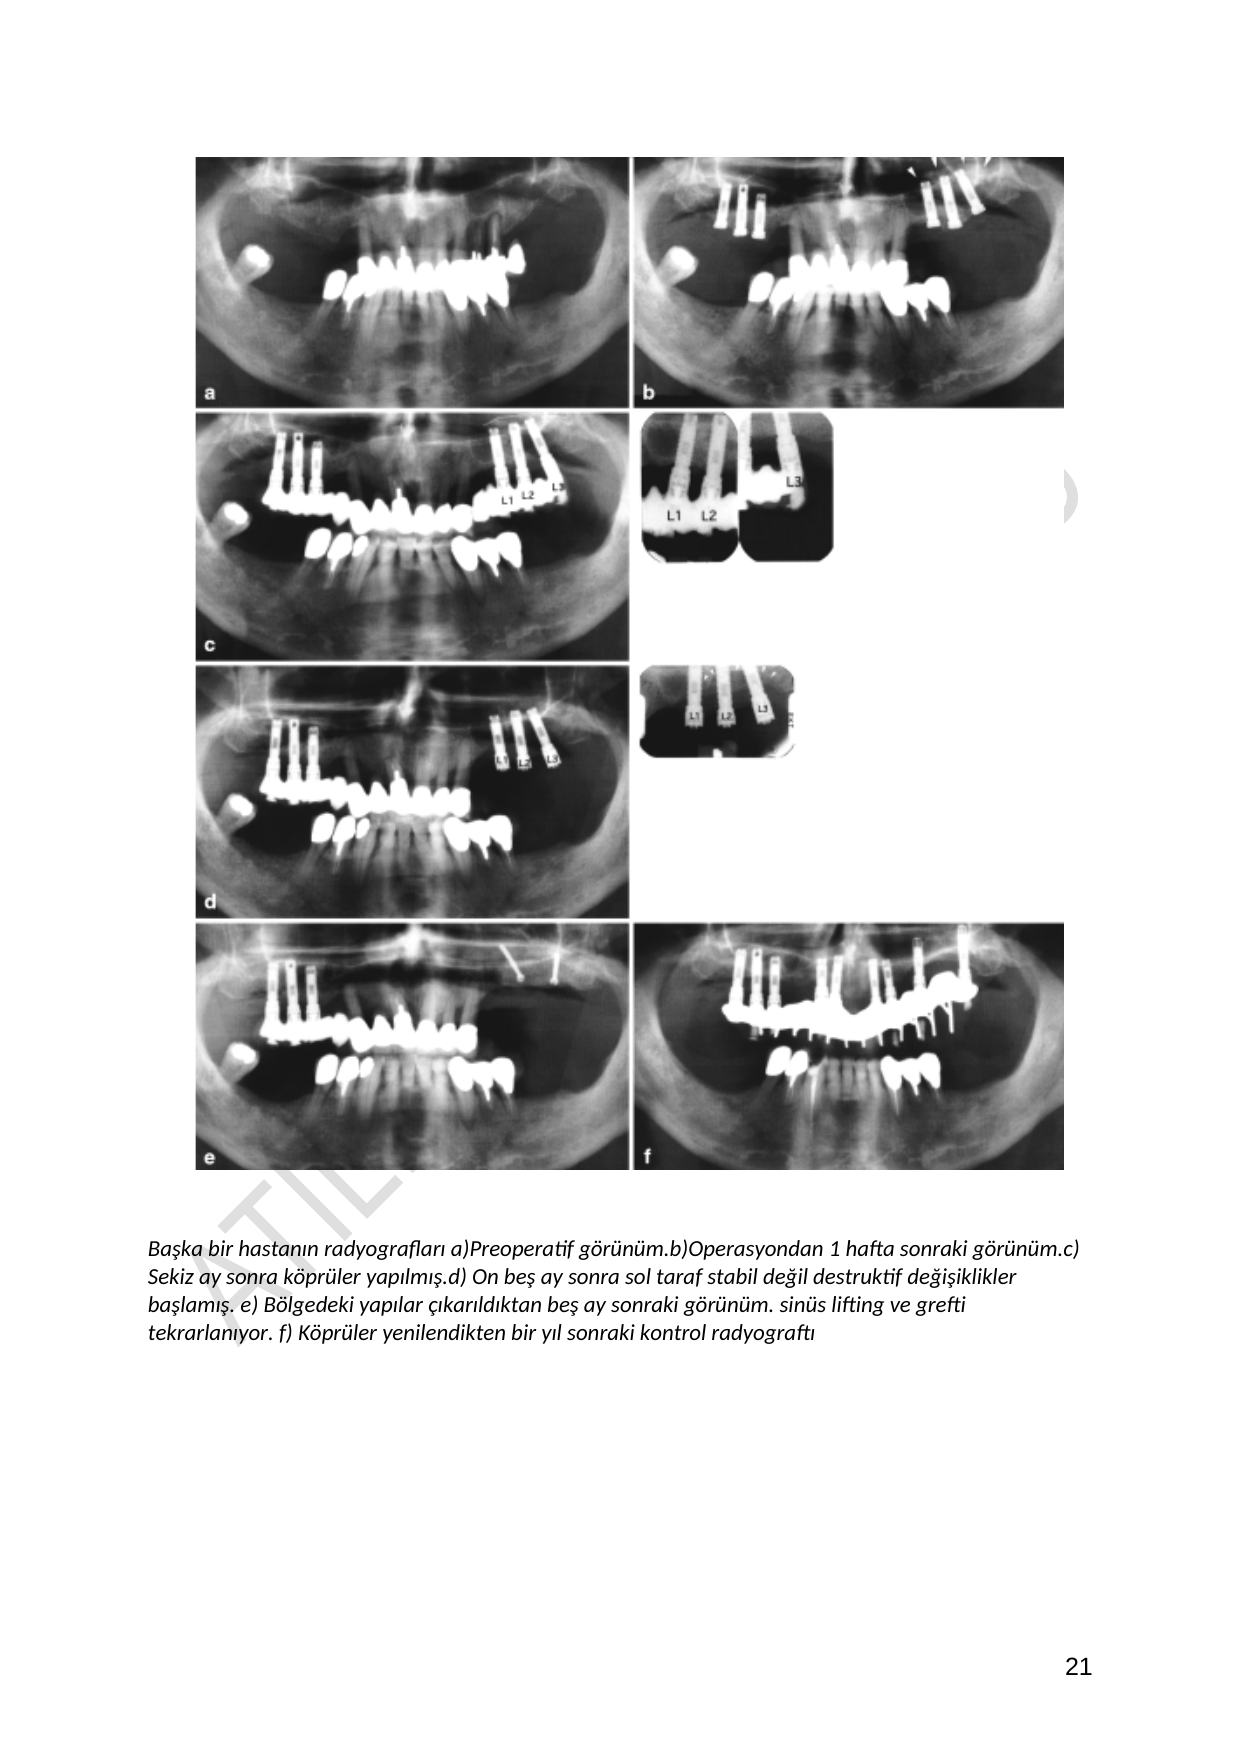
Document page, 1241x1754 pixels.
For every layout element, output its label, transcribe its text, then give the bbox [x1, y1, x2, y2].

text Başka bir hastanın radyografları a)Preoperatif görünüm.b)Operasyondan 1 hafta sonraki görünüm.c) Sekiz ay sonra köprüler yapılmış.d) On beş ay sonra sol taraf stabil değil destruktif değişiklikler başlamış. e) Bölgedeki yapılar çıkarıldıktan beş ay sonraki görünüm. sinüs lifting ve grefti tekrarlanıyor. f) Köprüler yenilendikten bir yıl sonraki kontrol radyograftı [148, 1234, 1093, 1346]
picture [195, 157, 1064, 1170]
